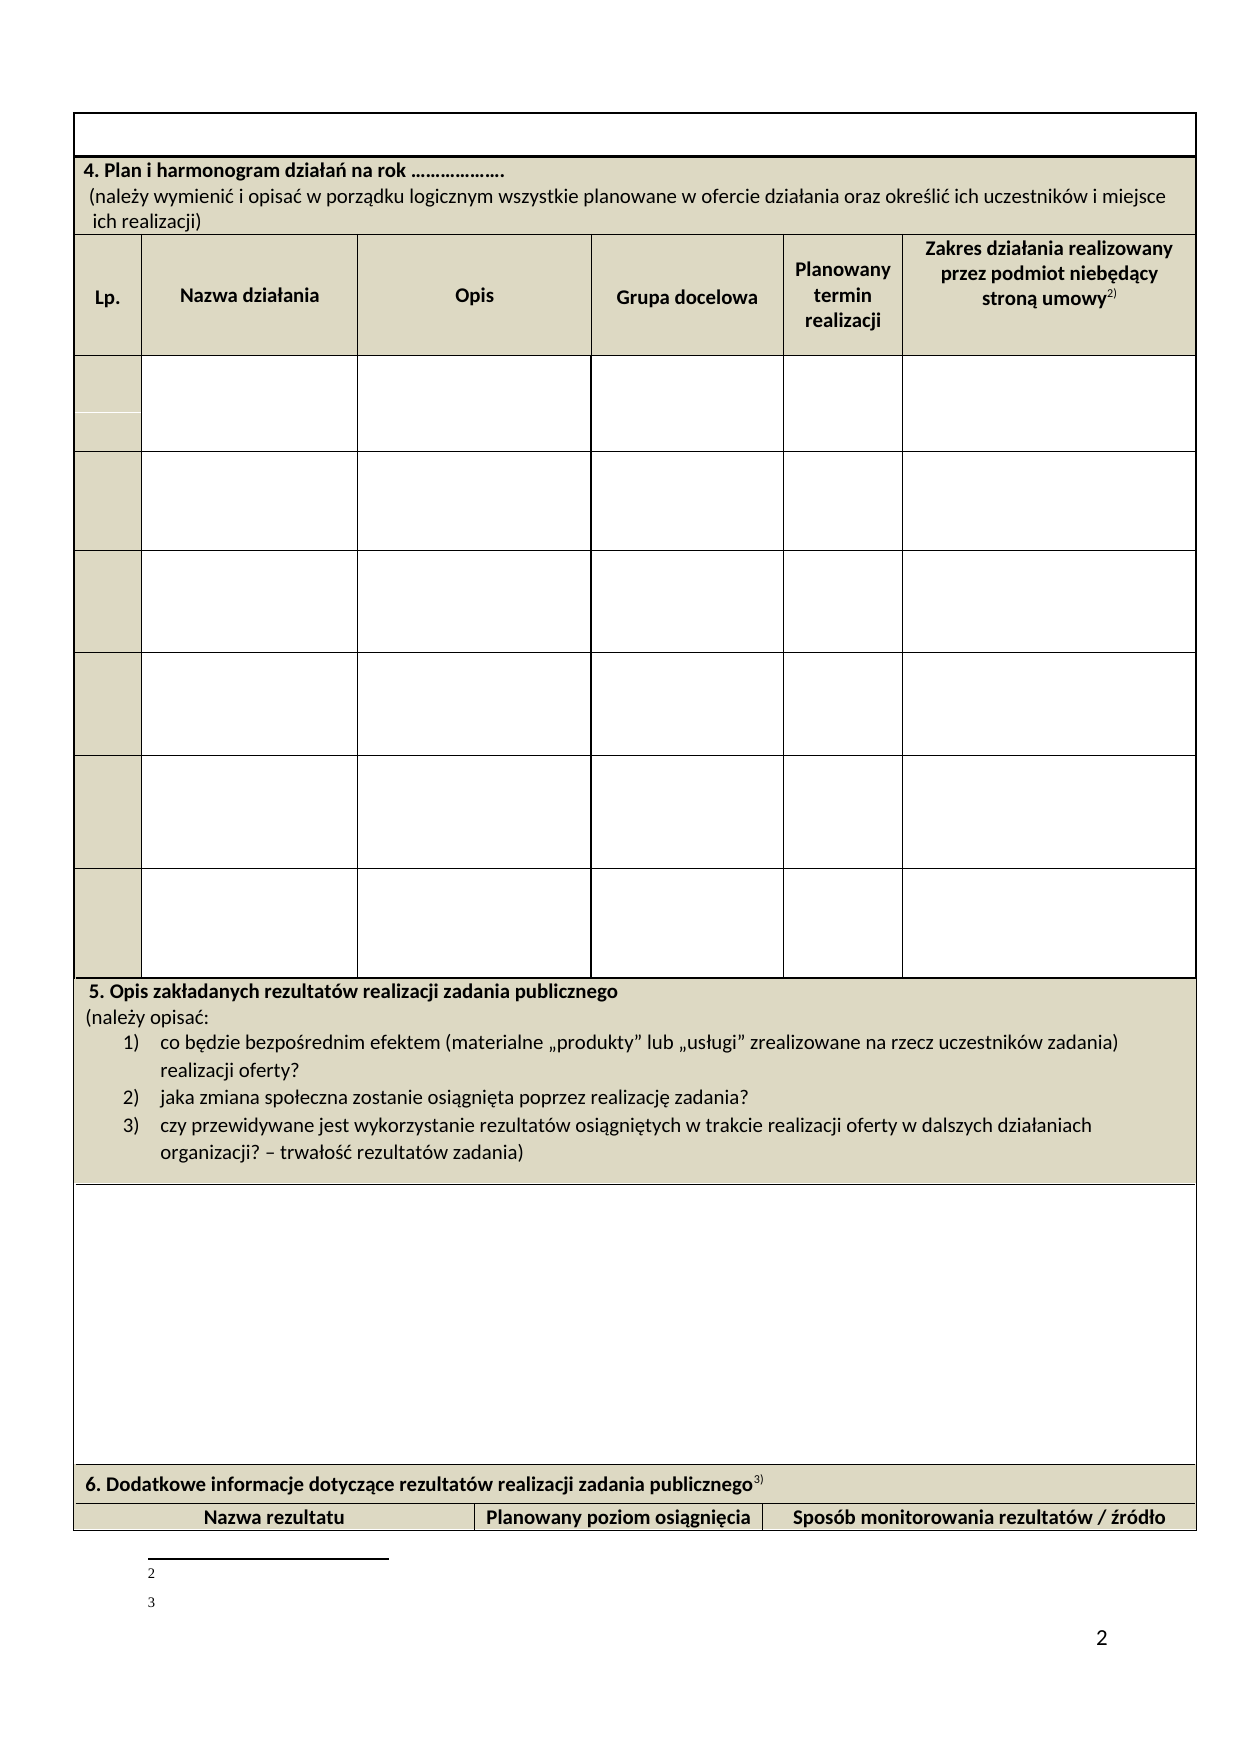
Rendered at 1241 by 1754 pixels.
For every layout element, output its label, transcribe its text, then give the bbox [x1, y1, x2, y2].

table_cell [784, 356, 902, 451]
table_cell [75, 235, 141, 283]
table_cell Zakres działania realizowany przez podmiot niebędący stroną umowy) [903, 235, 1195, 355]
table_cell [142, 551, 357, 652]
table_cell [903, 356, 1195, 412]
table_cell [358, 413, 590, 451]
table_cell Nazwa działania [142, 235, 357, 355]
table_cell [903, 413, 1195, 451]
table_cell [142, 869, 357, 977]
table_cell [784, 452, 902, 550]
table_cell [75, 413, 141, 451]
table_cell 5. Opis zakładanych rezultatów realizacji zadania publicznego (należy opisać: co będzie bezpośrednim efektem (materialne „produkty” lub „usługi” zrealizowane na rzecz uczestników zadania) realizacji oferty? jaka zmiana społeczna zostanie osiągnięta poprzez realizację zadania? czy przewidywane jest wykorzystanie rezultatów osiągniętych w trakcie realizacji oferty w dalszych działaniach organizacji? – trwałość rezultatów zadania) [74, 978, 1196, 1183]
table_cell [75, 551, 141, 652]
table_cell 4. Plan i harmonogram działań na rok ………………. (należy wymienić i opisać w porządku logicznym wszystkie planowane w ofercie działania oraz określić ich uczestników i miejsce ich realizacji) [75, 158, 1195, 234]
table_cell [592, 413, 783, 451]
table_cell [75, 869, 141, 977]
table_cell [75, 756, 141, 868]
table_cell [592, 756, 783, 868]
table_cell [903, 452, 1195, 550]
table_cell [75, 452, 141, 550]
table_cell [903, 551, 1195, 652]
table_cell [592, 235, 783, 283]
table_cell [358, 356, 590, 412]
table_cell [784, 756, 902, 868]
table_cell Nazwa rezultatu [74, 1503, 474, 1529]
table_cell [784, 653, 902, 755]
table_cell [784, 869, 902, 977]
table_cell [75, 653, 141, 755]
table_cell [592, 452, 783, 550]
table_cell [592, 869, 783, 977]
table_cell [75, 114, 1195, 155]
table_cell Opis [358, 235, 591, 355]
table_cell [475, 1504, 762, 1529]
table_cell [75, 356, 141, 412]
table_cell [903, 653, 1195, 755]
table_cell [142, 356, 357, 412]
table_cell [592, 653, 783, 755]
table_cell [358, 653, 590, 755]
table_cell [903, 869, 1195, 977]
table_cell [903, 756, 1195, 868]
table_cell [358, 756, 590, 868]
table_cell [763, 1503, 1196, 1529]
table_cell [592, 551, 783, 652]
table_cell [358, 869, 590, 977]
table_cell Grupa docelowa [592, 283, 783, 355]
table_cell [142, 756, 357, 868]
table_cell [358, 452, 590, 550]
table_cell 6. Dodatkowe informacje dotyczące rezultatów realizacji zadania publicznego) [74, 1464, 1196, 1503]
table_cell [142, 413, 357, 451]
table_cell [592, 356, 783, 412]
table_cell [74, 1184, 1196, 1464]
table_cell [142, 452, 357, 550]
table_cell [784, 551, 902, 652]
table_cell [358, 551, 590, 652]
table_cell [142, 653, 357, 755]
table_cell Planowany termin realizacji [784, 235, 902, 355]
table_cell Lp. [75, 283, 141, 355]
